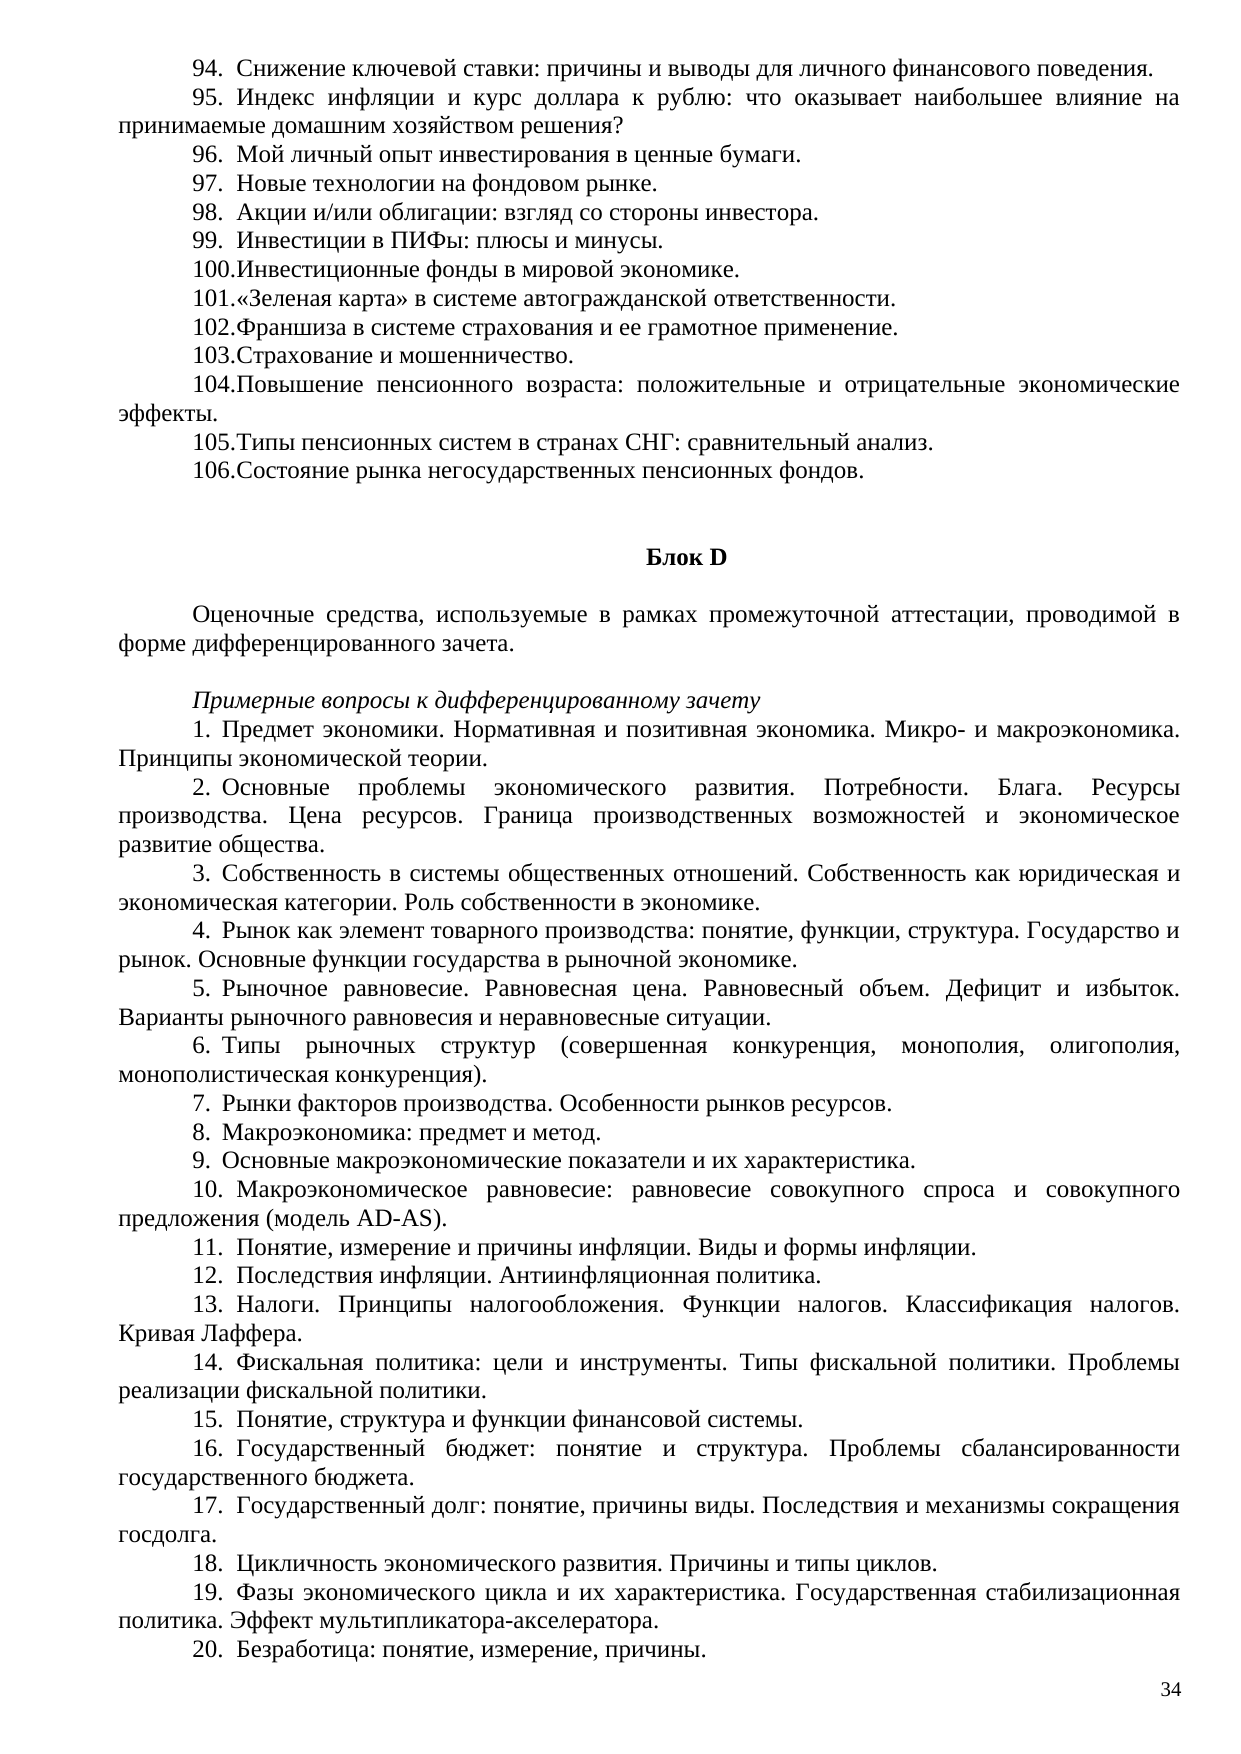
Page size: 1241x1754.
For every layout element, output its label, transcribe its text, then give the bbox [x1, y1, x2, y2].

list Новые технологии на фондовом рынке. [118, 168, 1181, 197]
list Понятие, измерение и причины инфляции. Виды и формы инфляции. [118, 1232, 1181, 1261]
text Блок D [118, 542, 1181, 571]
list Государственный бюджет: понятие и структура. Проблемы сбалансированности государственного бюджета. [118, 1433, 1181, 1491]
list Рынок как элемент товарного производства: понятие, функции, структура. Государство и рынок. Основные функции государства в рыночной экономике. [118, 916, 1181, 973]
list Последствия инфляции. Антиинфляционная политика. [118, 1261, 1181, 1289]
list Снижение ключевой ставки: причины и выводы для личного финансового поведения. [118, 53, 1181, 82]
list Типы пенсионных систем в странах СНГ: сравнительный анализ. [118, 427, 1181, 456]
list Типы рыночных структур (совершенная конкуренция, монополия, олигополия, монополистическая конкуренция). [118, 1031, 1181, 1088]
list Предмет экономики. Нормативная и позитивная экономика. Микро- и макроэкономика. Принципы экономической теории. [118, 714, 1181, 772]
list Фискальная политика: цели и инструменты. Типы фискальной политики. Проблемы реализации фискальной политики. [118, 1347, 1181, 1404]
subtitle Оценочные средства, используемые в рамках промежуточной аттестации, проводимой в форме дифференцированного зачета. [118, 599, 1181, 657]
list Франшиза в системе страхования и ее грамотное применение. [118, 312, 1181, 341]
list Страхование и мошенничество. [118, 341, 1181, 369]
list Макроэкономическое равновесие: равновесие совокупного спроса и совокупного предложения (модель AD-AS). [118, 1174, 1181, 1232]
list Фазы экономического цикла и их характеристика. Государственная стабилизационная политика. Эффект мультипликатора-акселератора. [118, 1577, 1181, 1634]
list Понятие, структура и функции финансовой системы. [118, 1404, 1181, 1433]
list Индекс инфляции и курс доллара к рублю: что оказывает наибольшее влияние на принимаемые домашним хозяйством решения? [118, 82, 1181, 139]
list «Зеленая карта» в системе автогражданской ответственности. [118, 283, 1181, 312]
list Рынки факторов производства. Особенности рынков ресурсов. [118, 1088, 1181, 1117]
list Основные проблемы экономического развития. Потребности. Блага. Ресурсы производства. Цена ресурсов. Граница производственных возможностей и экономическое развитие общества. [118, 772, 1181, 858]
list Состояние рынка негосударственных пенсионных фондов. [118, 456, 1181, 484]
list Рыночное равновесие. Равновесная цена. Равновесный объем. Дефицит и избыток. Варианты рыночного равновесия и неравновесные ситуации. [118, 973, 1181, 1031]
list Государственный долг: понятие, причины виды. Последствия и механизмы сокращения госдолга. [118, 1491, 1181, 1548]
text Примерные вопросы к дифференцированному зачету [118, 686, 1181, 714]
list Мой личный опыт инвестирования в ценные бумаги. [118, 139, 1181, 168]
list Безработица: понятие, измерение, причины. [118, 1634, 1181, 1663]
list Инвестиционные фонды в мировой экономике. [118, 254, 1181, 283]
list Налоги. Принципы налогообложения. Функции налогов. Классификация налогов. Кривая Лаффера. [118, 1289, 1181, 1347]
list Акции и/или облигации: взгляд со стороны инвестора. [118, 197, 1181, 226]
list Основные макроэкономические показатели и их характеристика. [118, 1146, 1181, 1174]
list Цикличность экономического развития. Причины и типы циклов. [118, 1548, 1181, 1577]
list Макроэкономика: предмет и метод. [118, 1117, 1181, 1146]
list Инвестиции в ПИФы: плюсы и минусы. [118, 226, 1181, 254]
list Повышение пенсионного возраста: положительные и отрицательные экономические эффекты. [118, 369, 1181, 427]
list Собственность в системы общественных отношений. Собственность как юридическая и экономическая категории. Роль собственности в экономике. [118, 858, 1181, 916]
